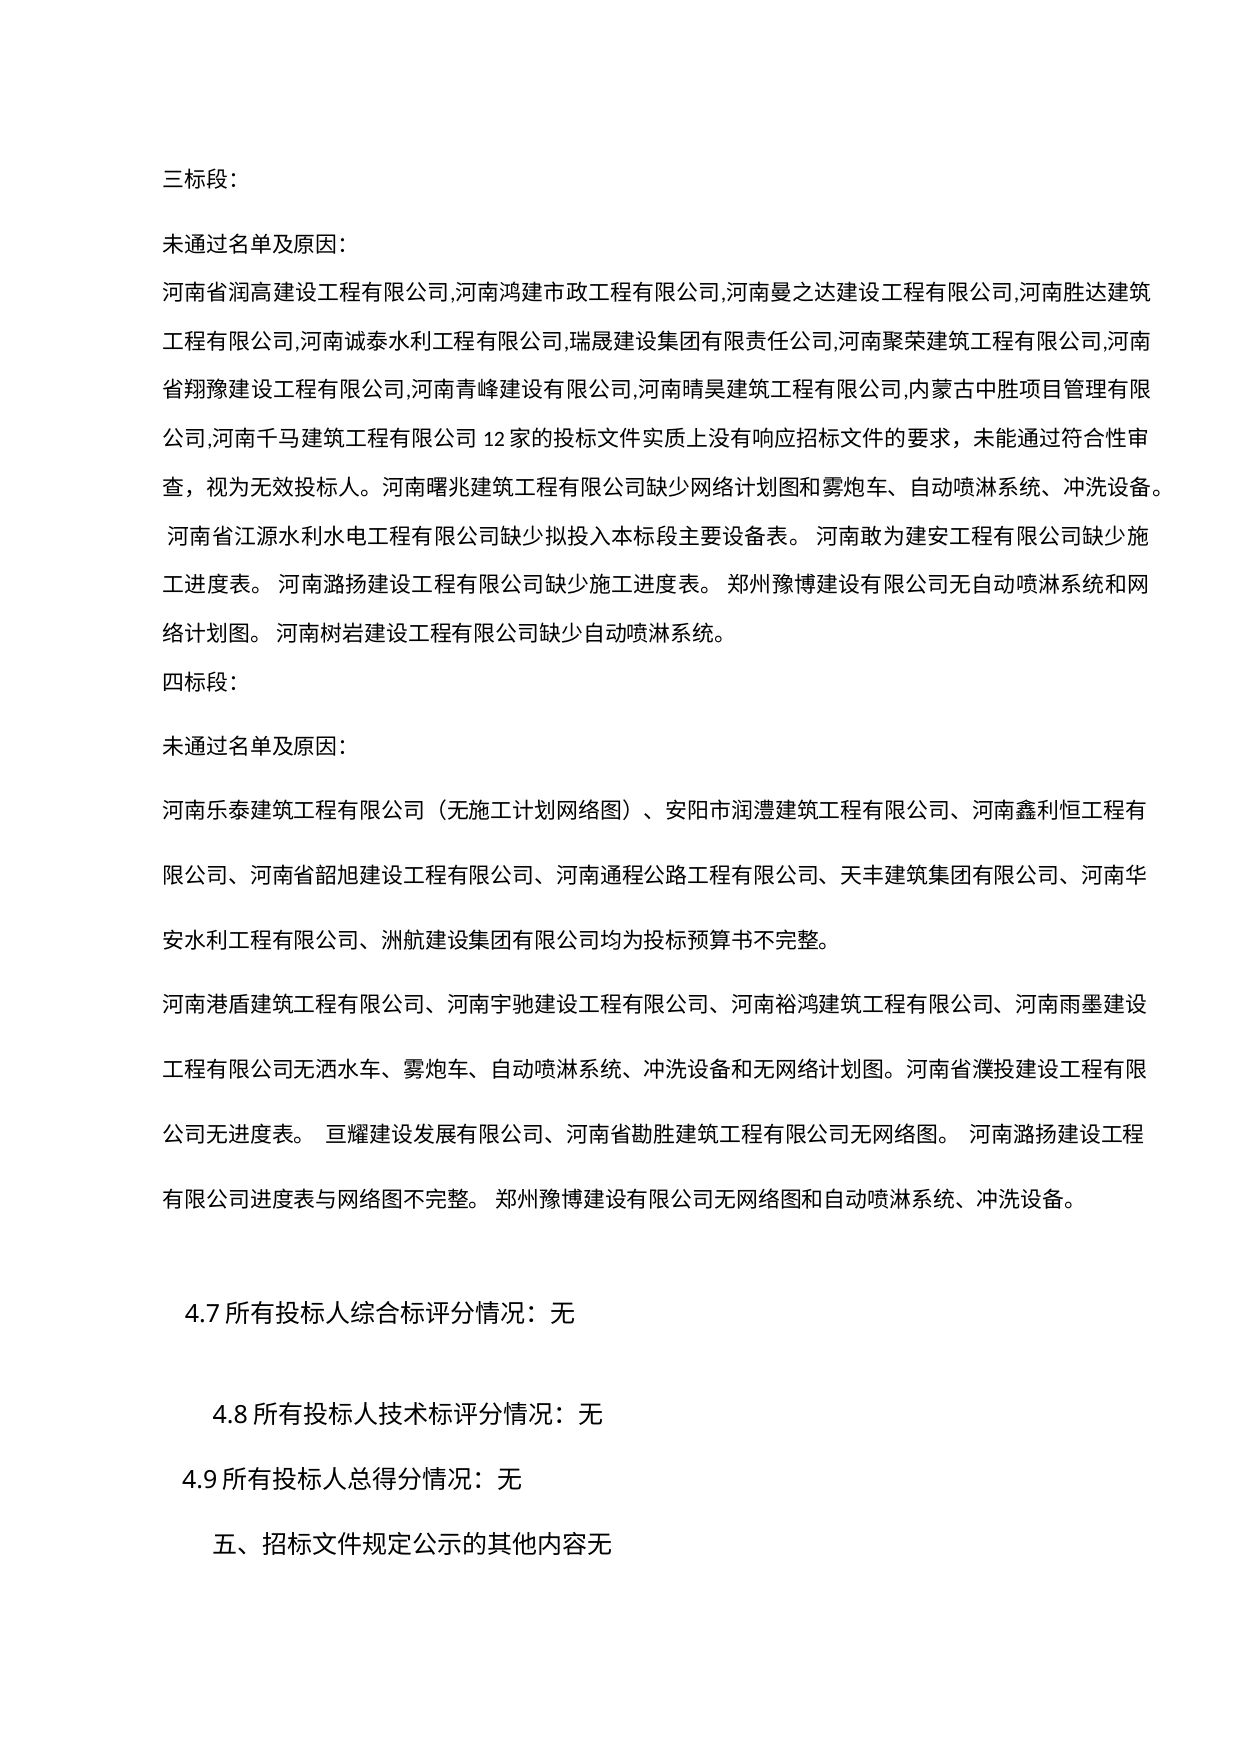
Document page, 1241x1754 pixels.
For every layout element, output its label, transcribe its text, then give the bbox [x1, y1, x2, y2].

text 未通过名单及原因： [162, 728, 1152, 761]
text 4.9所有投标人总得分情况：无 [162, 1445, 1152, 1510]
text 未通过名单及原因： [162, 226, 1152, 259]
text 三标段： [162, 162, 1152, 194]
text 4.8所有投标人技术标评分情况：无 [162, 1380, 1152, 1445]
text 四标段： [162, 664, 1152, 697]
text 河南乐泰建筑工程有限公司（无施工计划网络图）、安阳市润澧建筑工程有限公司、河南鑫利恒工程有限公司、河南省韶旭建设工程有限公司、河南通程公路工程有限公司、天丰建筑集团有限公司、河南华安水利工程有限公司、洲航建设集团有限公司均为投标预算书不完整。 [162, 792, 1152, 955]
text 河南省润高建设工程有限公司,河南鸿建市政工程有限公司,河南曼之达建设工程有限公司,河南胜达建筑工程有限公司,河南诚泰水利工程有限公司,瑞晟建设集团有限责任公司,河南聚荣建筑工程有限公司,河南省翔豫建设工程有限公司,河南青峰建设有限公司,河南晴昊建筑工程有限公司,内蒙古中胜项目管理有限公司,河南千马建筑工程有限公司12家的投标文件实质上没有响应招标文件的要求，未能通过符合性审查，视为无效投标人。河南曙兆建筑工程有限公司缺少网络计划图和雾炮车、自动喷淋系统、冲洗设备。 河南省江源水利水电工程有限公司缺少拟投入本标段主要设备表。 河南敢为建安工程有限公司缺少施工进度表。 河南潞扬建设工程有限公司缺少施工进度表。 郑州豫博建设有限公司无自动喷淋系统和网络计划图。 河南树岩建设工程有限公司缺少自动喷淋系统。 [162, 274, 1152, 648]
text 五、招标文件规定公示的其他内容无 [162, 1510, 1152, 1575]
text 河南港盾建筑工程有限公司、河南宇驰建设工程有限公司、河南裕鸿建筑工程有限公司、河南雨墨建设工程有限公司无洒水车、雾炮车、自动喷淋系统、冲洗设备和无网络计划图。河南省濮投建设工程有限公司无进度表。 亘耀建设发展有限公司、河南省勘胜建筑工程有限公司无网络图。 河南潞扬建设工程有限公司进度表与网络图不完整。 郑州豫博建设有限公司无网络图和自动喷淋系统、冲洗设备。 4.7所有投标人综合标评分情况：无 [162, 987, 1152, 1344]
